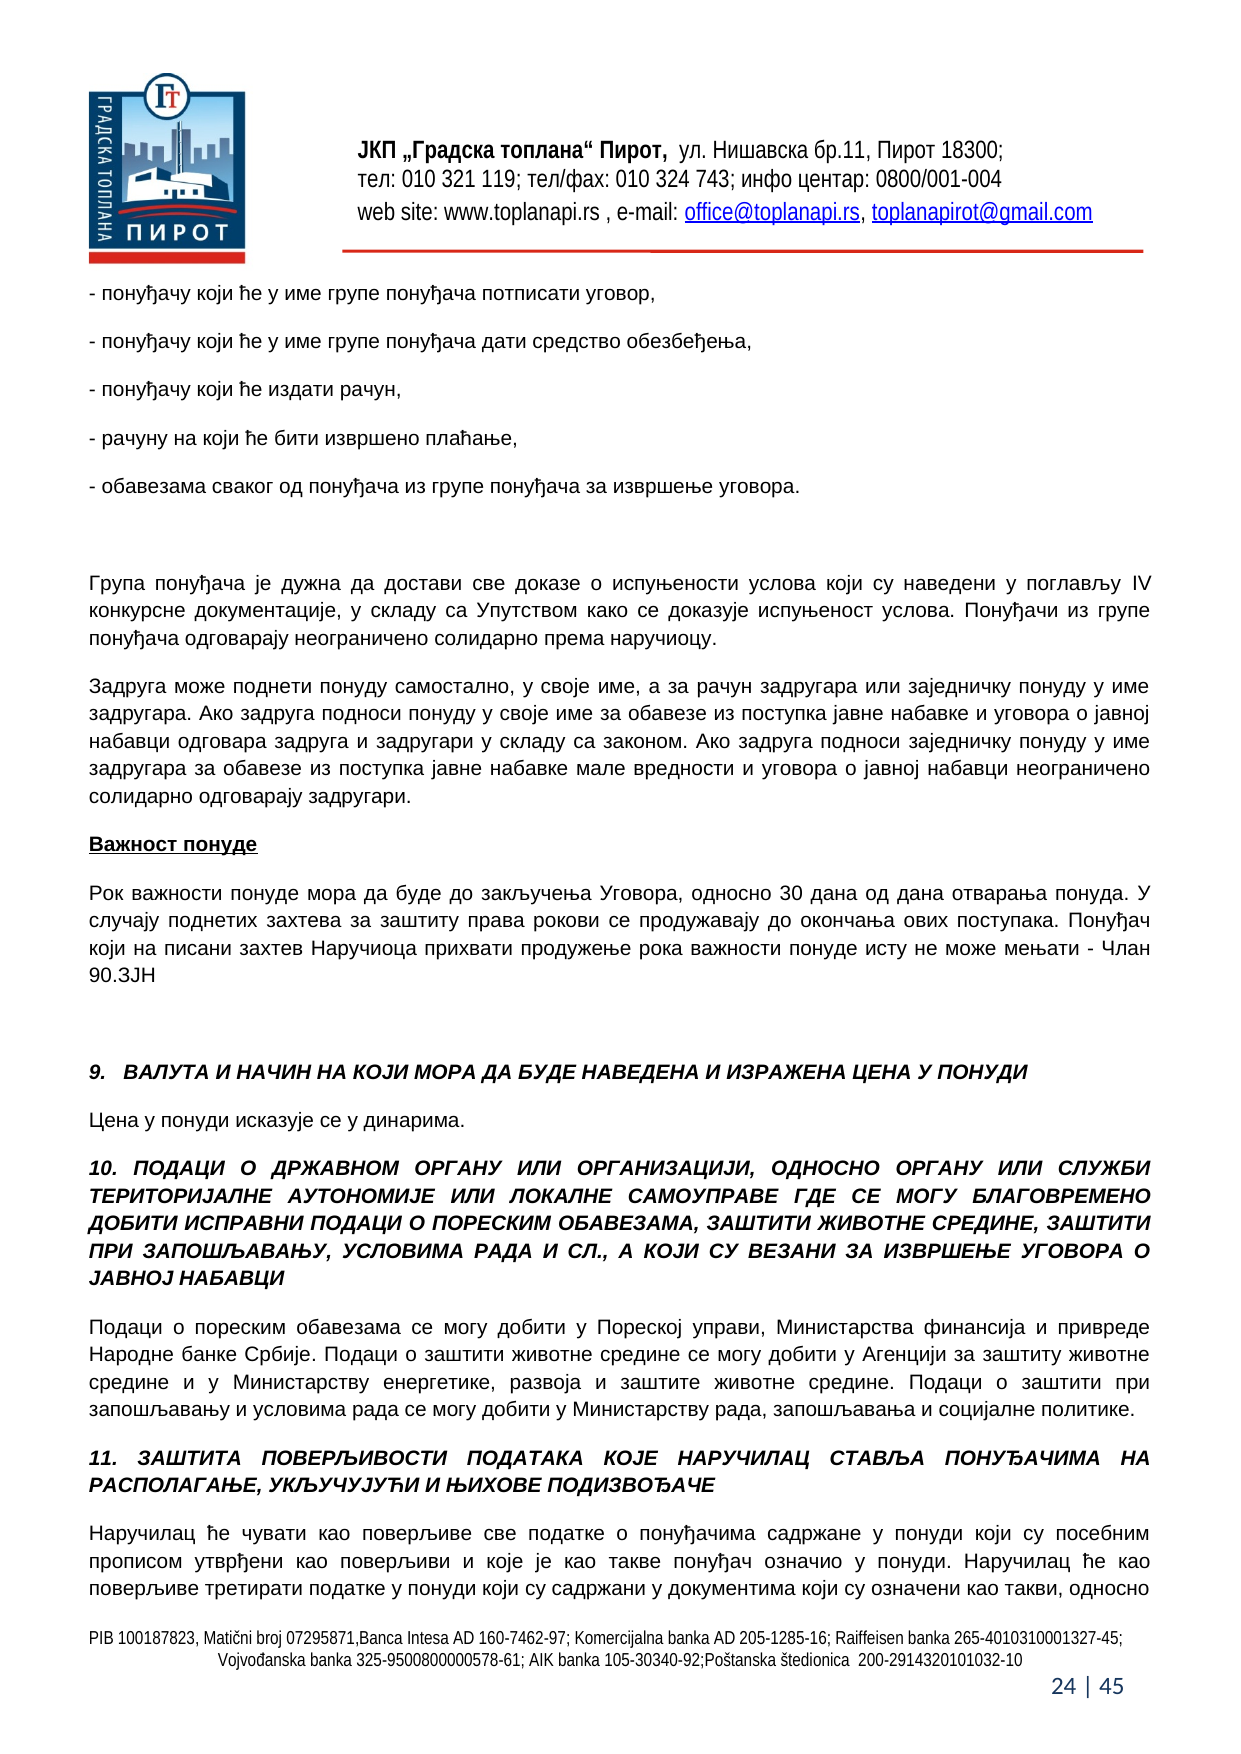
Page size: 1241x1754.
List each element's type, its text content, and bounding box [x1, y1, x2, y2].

text Цена у понуди исказује се у динарима. [89, 1108, 1152, 1132]
text Важност понуде [89, 832, 1152, 856]
text Група понуђача је дужна да достави све доказе о испуњености услова који су наведени у поглављу IV конкурсне документације, у складу са Упутством како се доказује испуњеност услова. Понуђачи из групе понуђача одговарају неограничено солидарно према наручиоцу. [89, 570, 1152, 649]
text - понуђачу који ће у име групе понуђача потписати уговор, [89, 280, 1152, 304]
text - понуђачу који ће издати рачун, [89, 377, 1152, 401]
text 9. ВАЛУТА И НАЧИН НА КОЈИ МОРА ДА БУДЕ НАВЕДЕНА И ИЗРАЖЕНА ЦЕНА У ПОНУДИ [89, 1059, 1152, 1083]
text - понуђачу који ће у име групе понуђача дати средство обезбеђења, [89, 329, 1152, 353]
text - обавезама сваког од понуђача из групе понуђача за извршење уговора. [89, 474, 1152, 498]
text Задруга може поднети понуду самостално, у своје име, а за рачун задругара или заједничку понуду у име задругара. Ако задруга подноси понуду у своје име за обавезе из поступка јавне набавке и уговора о јавној набавци одговара задруга и задругари у складу са законом. Ако задруга подноси заједничку понуду у име задругара за обавезе из поступка јавне набавке мале вредности и уговора о јавној набавци неограничено солидарно одговарају задругари. [89, 674, 1152, 808]
text Рок важности понуде мора да буде до закључења Уговора, односно 30 дана од дана отварања понуда. У случају поднетих захтева за заштиту права рокови се продужавају до окончања ових поступака. Понуђач који на писани захтев Наручиоца прихвати продужење рока важности понуде исту не може мењати - Члан 90.ЗЈН [89, 880, 1152, 987]
text - рачуну на који ће бити извршено плаћање, [89, 425, 1152, 449]
text 10. ПОДАЦИ О ДРЖАВНОМ ОРГАНУ ИЛИ ОРГАНИЗАЦИЈИ, ОДНОСНО ОРГАНУ ИЛИ СЛУЖБИ ТЕРИТОРИЈАЛНЕ АУТОНОМИЈЕ ИЛИ ЛОКАЛНЕ САМОУПРАВЕ ГДЕ СЕ МОГУ БЛАГОВРЕМЕНО ДОБИТИ ИСПРАВНИ ПОДАЦИ О ПОРЕСКИМ ОБАВЕЗАМА, ЗАШТИТИ ЖИВОТНЕ СРЕДИНЕ, ЗАШТИТИ ПРИ ЗАПОШЉАВАЊУ, УСЛОВИМА РАДА И СЛ., А КОЈИ СУ ВЕЗАНИ ЗА ИЗВРШЕЊЕ УГОВОРА О ЈАВНОЈ НАБАВЦИ [89, 1156, 1152, 1290]
picture [88, 73, 338, 281]
text 11. ЗАШТИТА ПОВЕРЉИВОСТИ ПОДАТАКА КОЈЕ НАРУЧИЛАЦ СТАВЉА ПОНУЂАЧИМА НА РАСПОЛАГАЊЕ, УКЉУЧУЈУЋИ И ЊИХОВЕ ПОДИЗВОЂАЧЕ [89, 1445, 1152, 1497]
text Подаци о пореским обавезама се могу добити у Пореској управи, Министарства финансија и привреде Народне банке Србије. Подаци о заштити животне средине се могу добити у Агенцији за заштиту животне средине и у Министарству енергетике, развоја и заштите животне средине. Подаци о заштити при запошљавању и условима рада се могу добити у Министарству рада, запошљавања и социјалне политике. [89, 1314, 1152, 1421]
